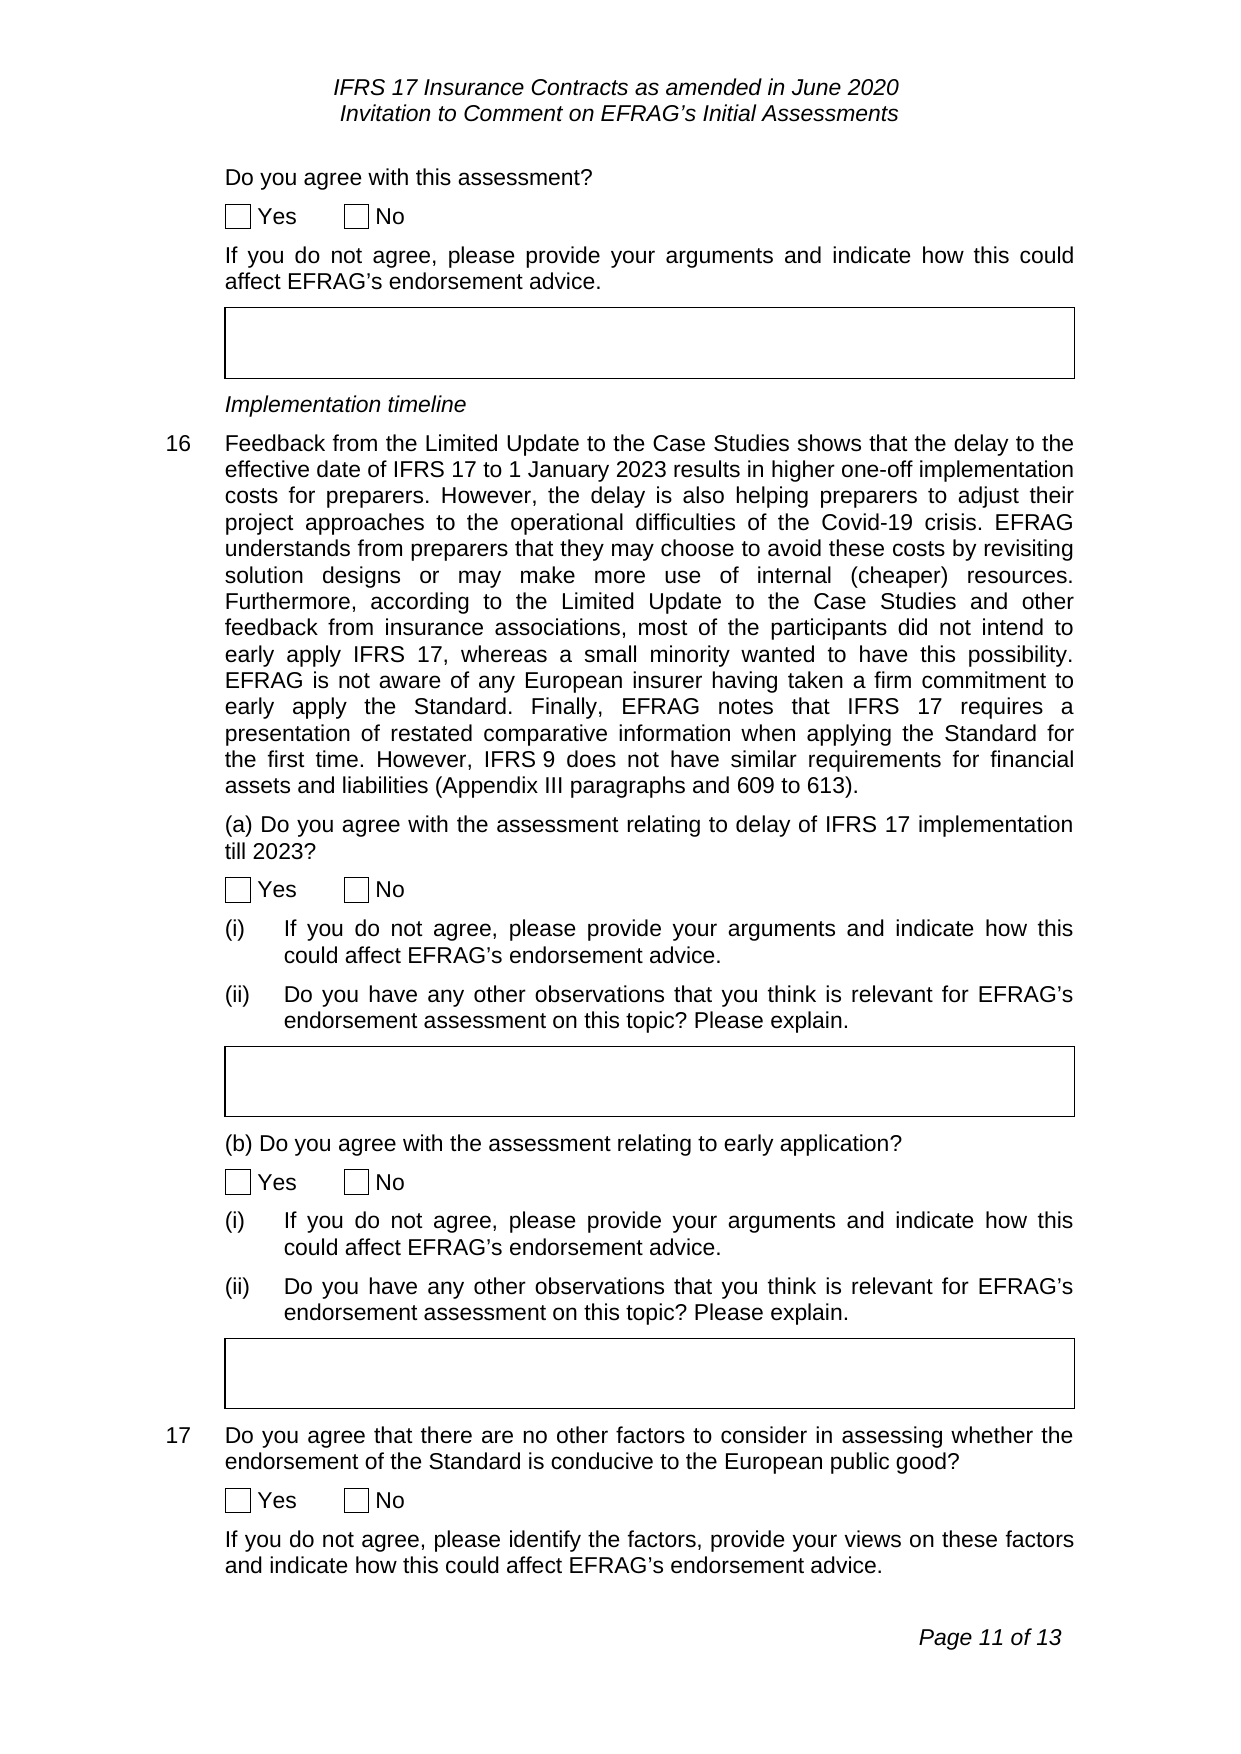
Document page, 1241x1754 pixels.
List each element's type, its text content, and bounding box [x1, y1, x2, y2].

table_header [226, 1339, 1074, 1408]
text If you do not agree, please identify the factors, provide your views on these factors and indicate how this could affect EFRAG’s endorsement advice. [224, 1526, 1075, 1578]
text Yes No [224, 1487, 1075, 1513]
list Yes No [224, 1168, 1075, 1195]
list If you do not agree, please provide your arguments and indicate how this could affect EFRAG’s endorsement advice. [224, 1207, 1075, 1260]
list Yes No [224, 876, 1075, 903]
list Yes No [224, 203, 1075, 229]
list Do you agree with this assessment? [224, 164, 1075, 190]
text If you do not agree, please provide your arguments and indicate how this could affect EFRAG’s endorsement advice. [224, 915, 1075, 968]
text Feedback from the Limited Update to the Case Studies shows that the delay to the effective date of IFRS 17 to 1 January 2023 results in higher one-off implementation costs for preparers. However, the delay is also helping preparers to adjust their project approaches to the operational difficulties of the Covid-19 crisis. EFRAG understands from preparers that they may choose to avoid these costs by revisiting solution designs or may make more use of internal (cheaper) resources. Furthermore, according to the Limited Update to the Case Studies and other feedback from insurance associations, most of the participants did not intend to early apply IFRS 17, whereas a small minority wanted to have this possibility. EFRAG is not aware of any European insurer having taken a firm commitment to early apply the Standard. Finally, EFRAG notes that IFRS 17 requires a presentation of restated comparative information when applying the Standard for the first time. However, IFRS 9 does not have similar requirements for financial assets and liabilities (Appendix III paragraphs and 609 to 613). [165, 430, 1075, 799]
list (a) Do you agree with the assessment relating to delay of IFRS 17 implementation till 2023? [224, 811, 1075, 864]
text Do you have any other observations that you think is relevant for EFRAG’s endorsement assessment on this topic? Please explain. [224, 981, 1075, 1033]
table_header [226, 308, 1074, 377]
text Do you agree that there are no other factors to consider in assessing whether the endorsement of the Standard is conducive to the European public good? [165, 1422, 1075, 1474]
list If you do not agree, please provide your arguments and indicate how this could affect EFRAG’s endorsement advice. [224, 242, 1075, 294]
list (b) Do you agree with the assessment relating to early application? [224, 1130, 1075, 1156]
table_header [226, 1047, 1074, 1116]
subtitle Implementation timeline [224, 391, 1075, 417]
text Do you have any other observations that you think is relevant for EFRAG’s endorsement assessment on this topic? Please explain. [224, 1273, 1075, 1325]
